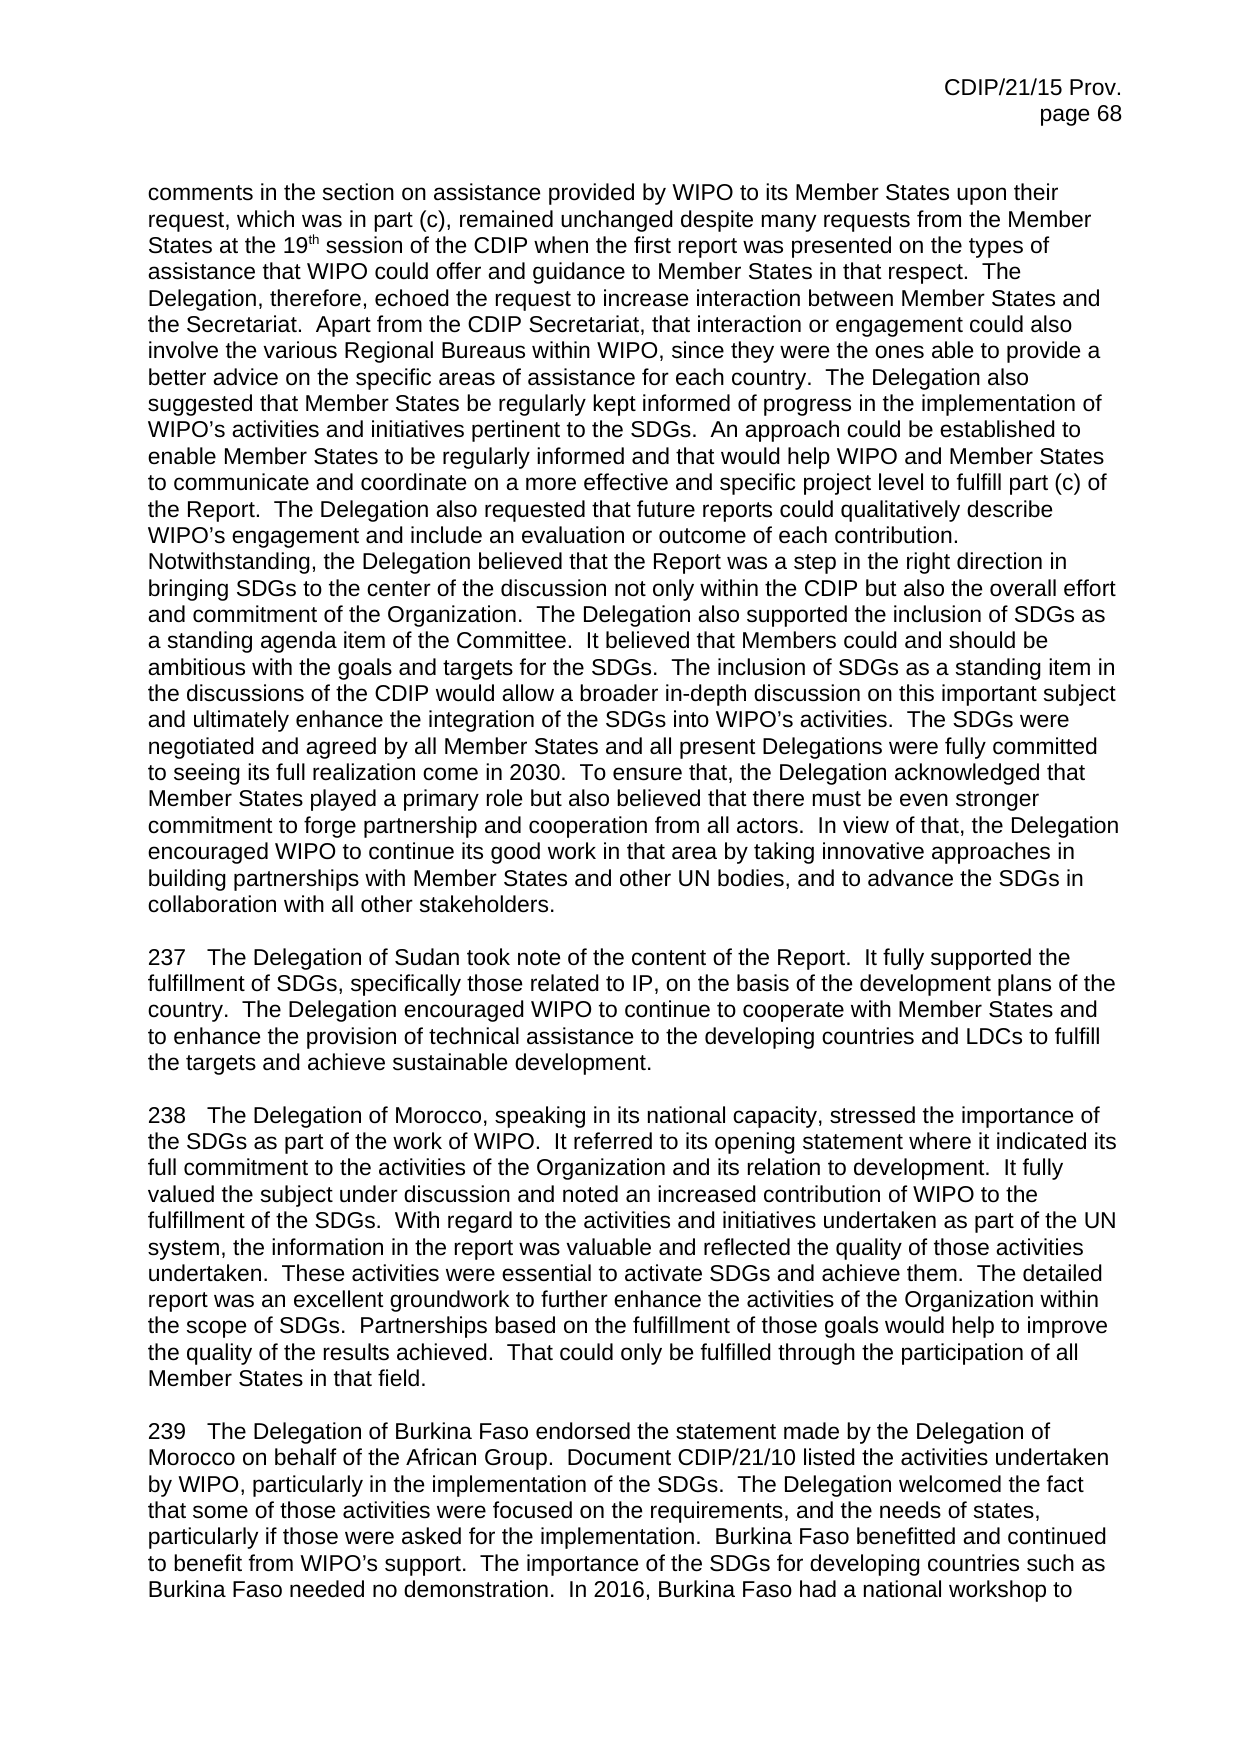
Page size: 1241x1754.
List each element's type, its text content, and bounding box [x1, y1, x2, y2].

text The Delegation of Morocco, speaking in its national capacity, stressed the importance of the SDGs as part of the work of WIPO. It referred to its opening statement where it indicated its full commitment to the activities of the Organization and its relation to development. It fully valued the subject under discussion and noted an increased contribution of WIPO to the fulfillment of the SDGs. With regard to the activities and initiatives undertaken as part of the UN system, the information in the report was valuable and reflected the quality of those activities undertaken. These activities were essential to activate SDGs and achieve them. The detailed report was an excellent groundwork to further enhance the activities of the Organization within the scope of SDGs. Partnerships based on the fulfillment of those goals would help to improve the quality of the results achieved. That could only be fulfilled through the participation of all Member States in that field. [148, 1102, 1122, 1392]
text The Delegation of Sudan took note of the content of the Report. It fully supported the fulfillment of SDGs, specifically those related to IP, on the basis of the development plans of the country. The Delegation encouraged WIPO to continue to cooperate with Member States and to enhance the provision of technical assistance to the developing countries and LDCs to fulfill the targets and achieve sustainable development. [148, 943, 1122, 1075]
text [148, 179, 1122, 917]
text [148, 1418, 1122, 1602]
